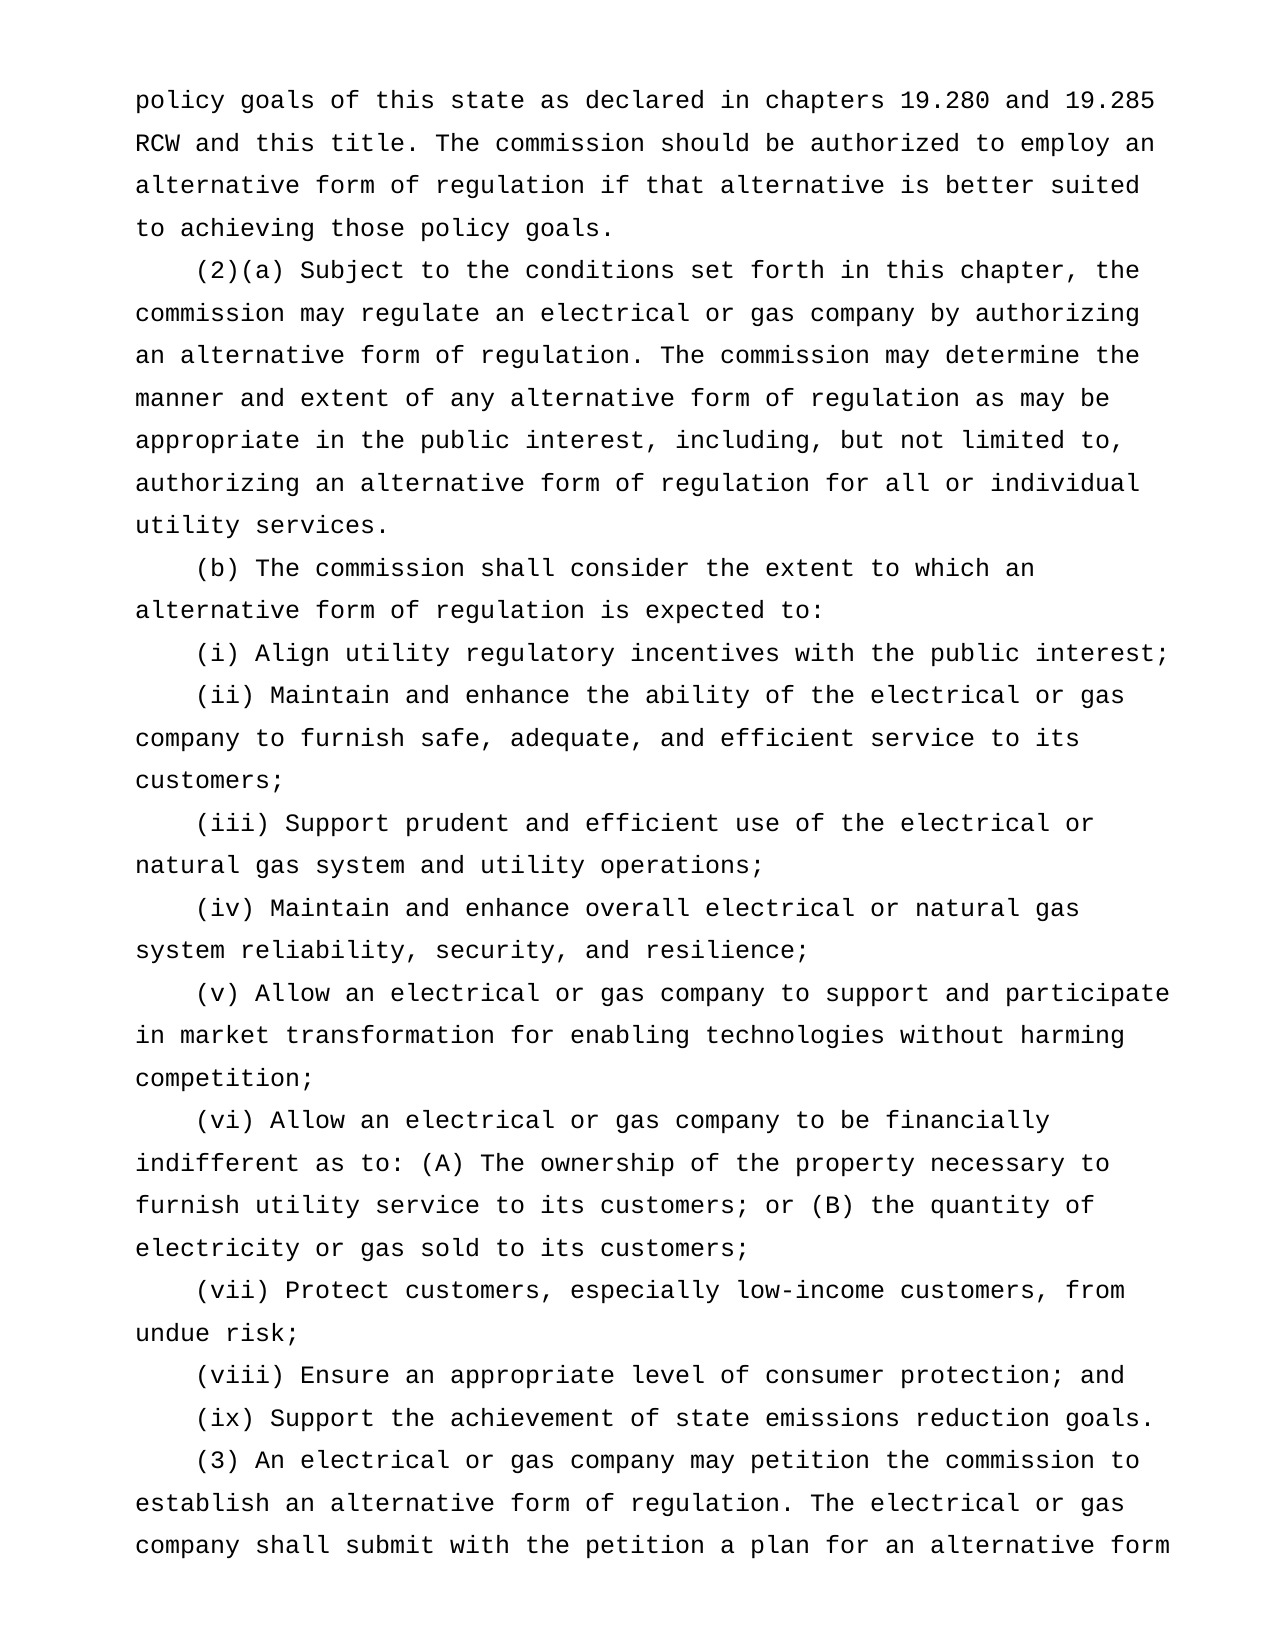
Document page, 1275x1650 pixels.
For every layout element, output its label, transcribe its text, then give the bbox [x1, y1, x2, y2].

text (ii) Maintain and enhance the ability of the electrical or gas company to furnish safe, adequate, and efficient service to its customers; [135, 670, 1170, 797]
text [135, 1435, 1170, 1562]
text (b) The commission shall consider the extent to which an alternative form of regulation is expected to: [135, 542, 1170, 627]
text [135, 75, 1170, 245]
text (iii) Support prudent and efficient use of the electrical or natural gas system and utility operations; [135, 797, 1170, 882]
text (viii) Ensure an appropriate level of consumer protection; and [135, 1350, 1170, 1392]
text (iv) Maintain and enhance overall electrical or natural gas system reliability, security, and resilience; [135, 882, 1170, 967]
text (2)(a) Subject to the conditions set forth in this chapter, the commission may regulate an electrical or gas company by authorizing an alternative form of regulation. The commission may determine the manner and extent of any alternative form of regulation as may be appropriate in the public interest, including, but not limited to, authorizing an alternative form of regulation for all or individual utility services. [135, 245, 1170, 542]
text (ix) Support the achievement of state emissions reduction goals. [135, 1392, 1170, 1435]
text (i) Align utility regulatory incentives with the public interest; [135, 627, 1170, 670]
text (v) Allow an electrical or gas company to support and participate in market transformation for enabling technologies without harming competition; [135, 967, 1170, 1095]
text (vii) Protect customers, especially low-income customers, from undue risk; [135, 1265, 1170, 1350]
text (vi) Allow an electrical or gas company to be financially indifferent as to: (A) The ownership of the property necessary to furnish utility service to its customers; or (B) the quantity of electricity or gas sold to its customers; [135, 1095, 1170, 1265]
